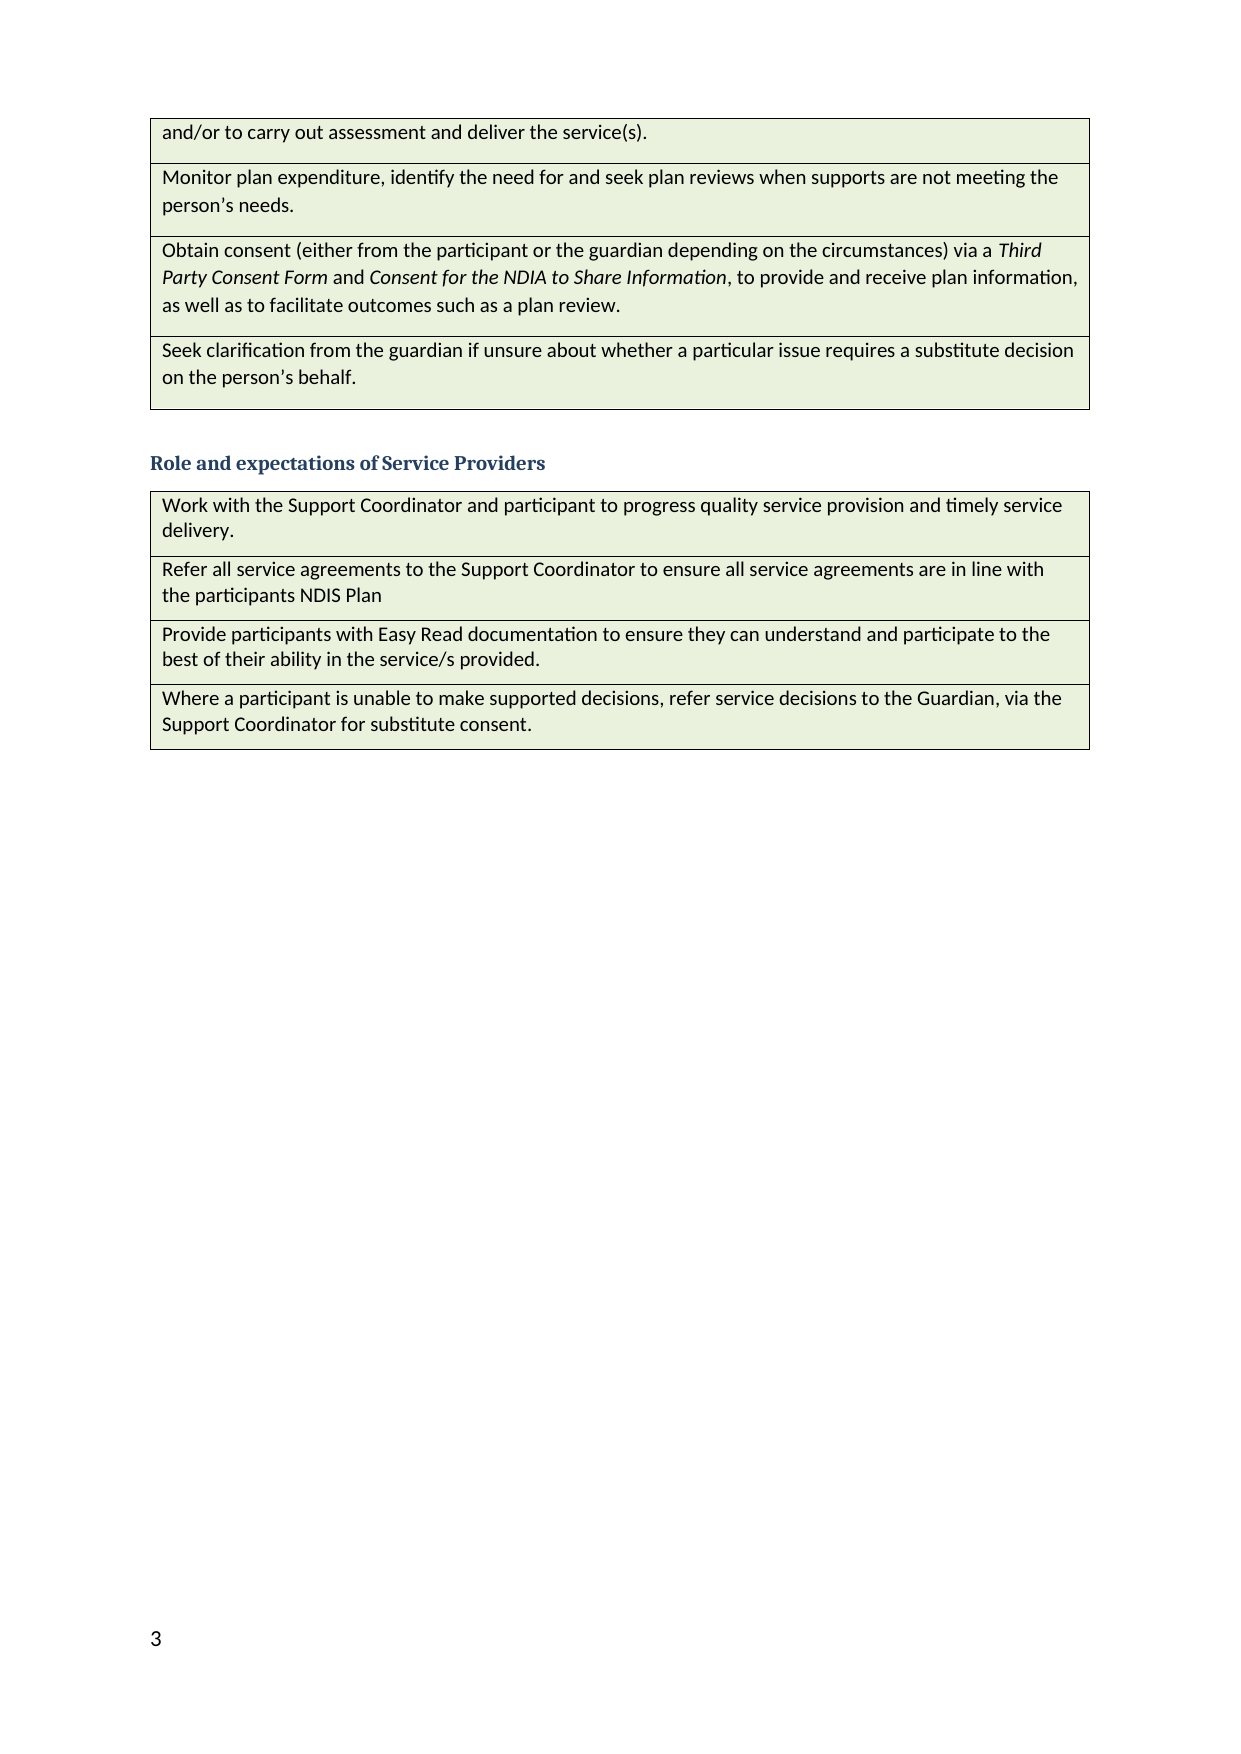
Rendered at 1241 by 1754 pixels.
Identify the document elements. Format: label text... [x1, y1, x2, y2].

subtitle Role and expectations of Service Providers [150, 451, 1090, 475]
table_cell Seek clarification from the guardian if unsure about whether a particular issue requires a substitute decision on the person’s behalf. [151, 337, 1089, 408]
table_cell Provide participants with Easy Read documentation to ensure they can understand and participate to the best of their ability in the service/s provided. [151, 621, 1089, 684]
table_cell Where a participant is unable to make supported decisions, refer service decisions to the Guardian, via the Support Coordinator for substitute consent. [151, 685, 1089, 749]
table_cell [151, 119, 1089, 163]
table_cell Obtain consent (either from the participant or the guardian depending on the circumstances) via a Third Party Consent Form and Consent for the NDIA to Share Information, to provide and receive plan information, as well as to facilitate outcomes such as a plan review. [151, 237, 1089, 336]
table_cell Monitor plan expenditure, identify the need for and seek plan reviews when supports are not meeting the person’s needs. [151, 164, 1089, 236]
table_header Work with the Support Coordinator and participant to progress quality service provision and timely service delivery. [151, 492, 1089, 556]
table_cell Refer all service agreements to the Support Coordinator to ensure all service agreements are in line with the participants NDIS Plan [151, 557, 1089, 620]
